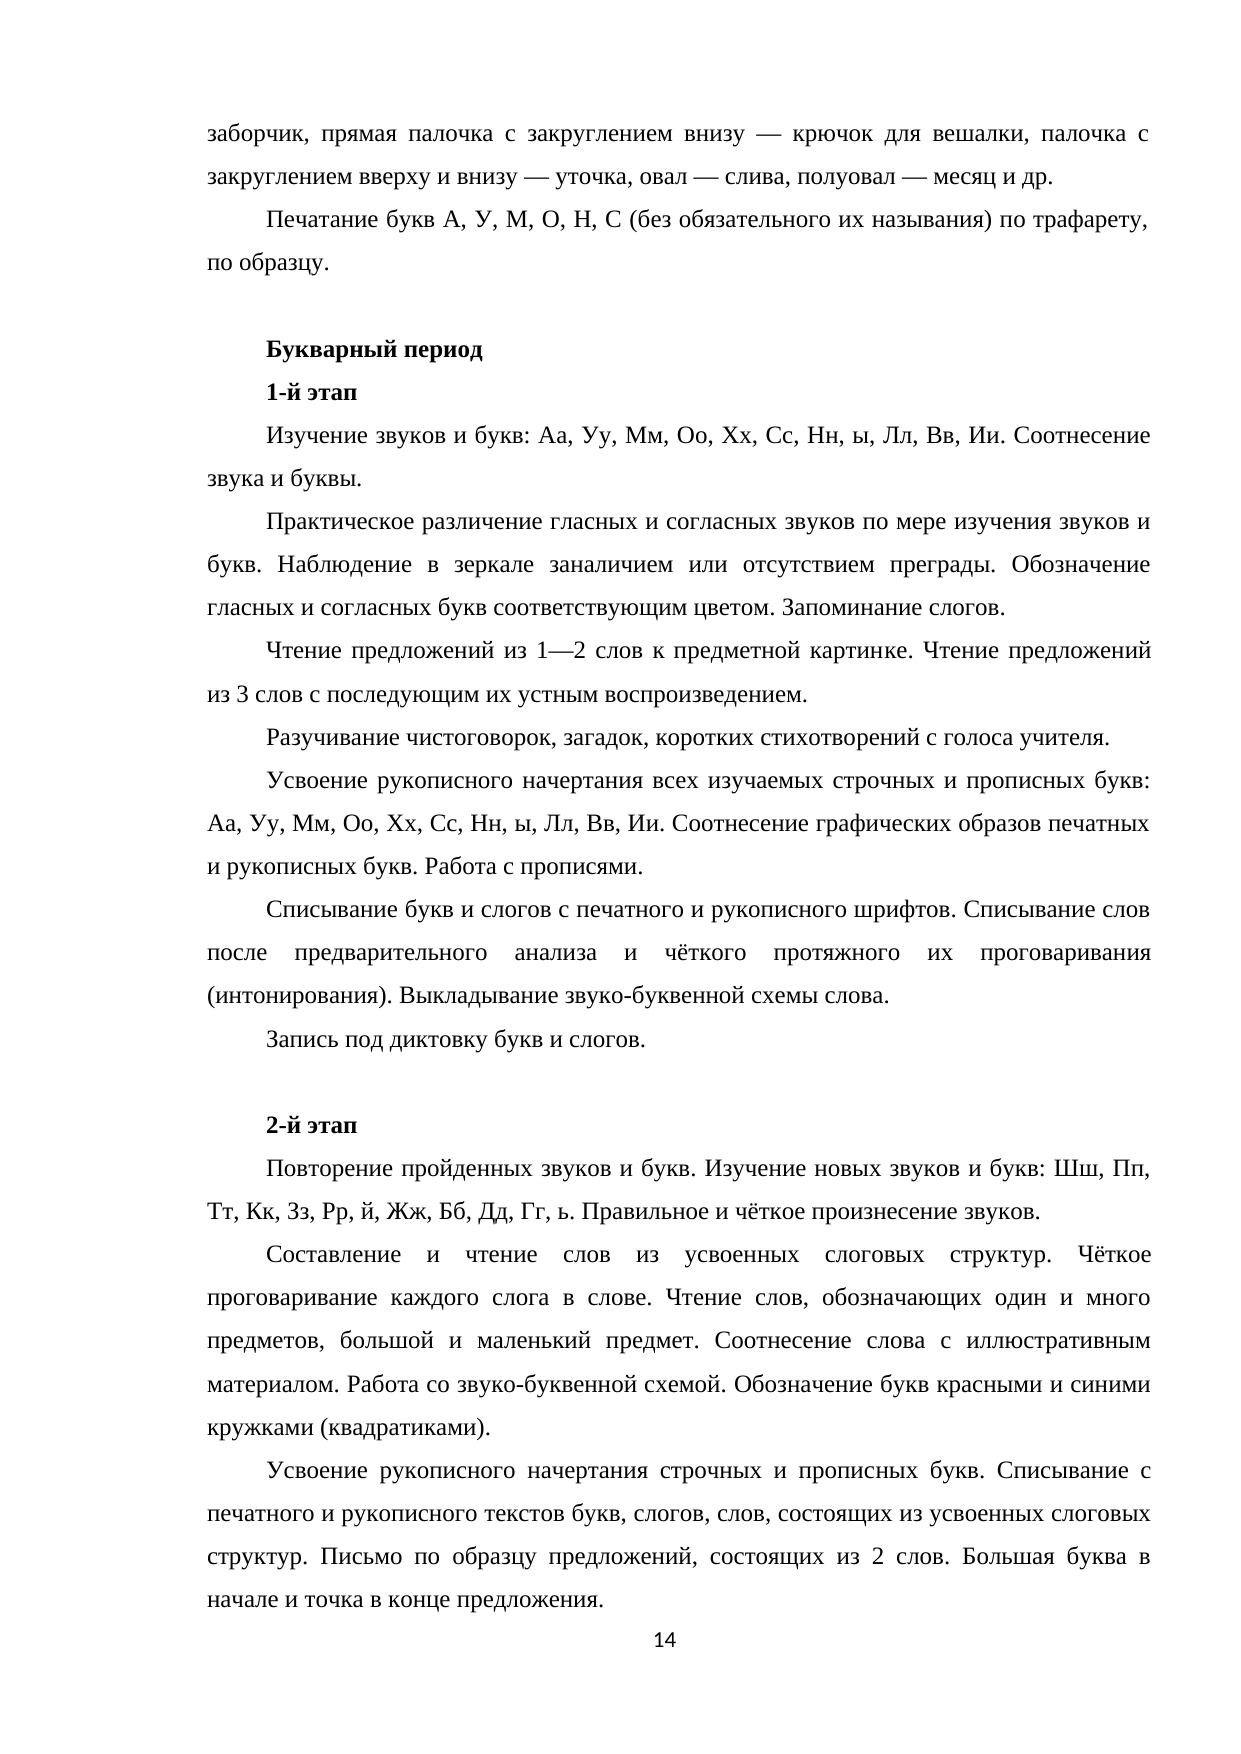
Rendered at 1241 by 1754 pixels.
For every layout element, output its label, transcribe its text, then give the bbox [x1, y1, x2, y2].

text Печатание букв А, У, М, О, Н, С (без обязательного их называния) по трафарету, по образцу. [207, 204, 1149, 276]
text Составление и чтение слов из усвоенных слоговых структур. Чёткое проговаривание каждого слога в слове. Чтение слов, обозначающих один и много предметов, большой и маленький предмет. Соотнесение слова с иллюстративным материалом. Работа со звуко-буквенной схемой. Обозначение букв красными и синими кружками (квадратиками). [207, 1239, 1152, 1441]
text Букварный период [207, 334, 1152, 362]
text Изучение звуков и букв: Аа, Уу, Мм, Оо, Хх, Сс, Нн, ы, Лл, Вв, Ии. Соотнесение звука и буквы. [207, 420, 1152, 492]
text 1-й этап [207, 377, 1152, 406]
text Чтение предложений из 1—2 слов к предметной картинке. Чтение предложений из 3 слов с последующим их устным воспроизведением. [207, 636, 1152, 707]
text Усвоение рукописного начертания строчных и прописных букв. Списывание с печатного и рукописного текстов букв, слогов, слов, состоящих из усвоенных слоговых структур. Письмо по образцу предложений, состоящих из 2 слов. Большая буква в начале и точка в конце предложения. [207, 1455, 1152, 1613]
text 2-й этап [207, 1110, 1152, 1139]
text Повторение пройденных звуков и букв. Изучение новых звуков и букв: Шш, Пп, Тт, Кк, Зз, Рр, й, Жж, Бб, Дд, Гг, ь. Правильное и чёткое произнесение звуков. [207, 1153, 1152, 1225]
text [207, 118, 1149, 190]
text Списывание букв и слогов с печатного и рукописного шрифтов. Списывание слов после предварительного анализа и чёткого протяжного их проговаривания (интонирования). Выкладывание звуко-буквенной схемы слова. [207, 894, 1152, 1009]
text Разучивание чистоговорок, загадок, коротких стихотворений с голоса учителя. [207, 722, 1152, 751]
text Практическое различение гласных и согласных звуков по мере изучения звуков и букв. Наблюдение в зеркале заналичием или отсутствием преграды. Обозначение гласных и согласных букв соответствующим цветом. Запоминание слогов. [207, 506, 1152, 621]
text Усвоение рукописного начертания всех изучаемых строчных и прописных букв: Аа, Уу, Мм, Оо, Хх, Сс, Нн, ы, Лл, Вв, Ии. Соотнесение графических образов печатных и рукописных букв. Работа с прописями. [207, 765, 1152, 880]
text Запись под диктовку букв и слогов. [207, 1024, 1152, 1052]
